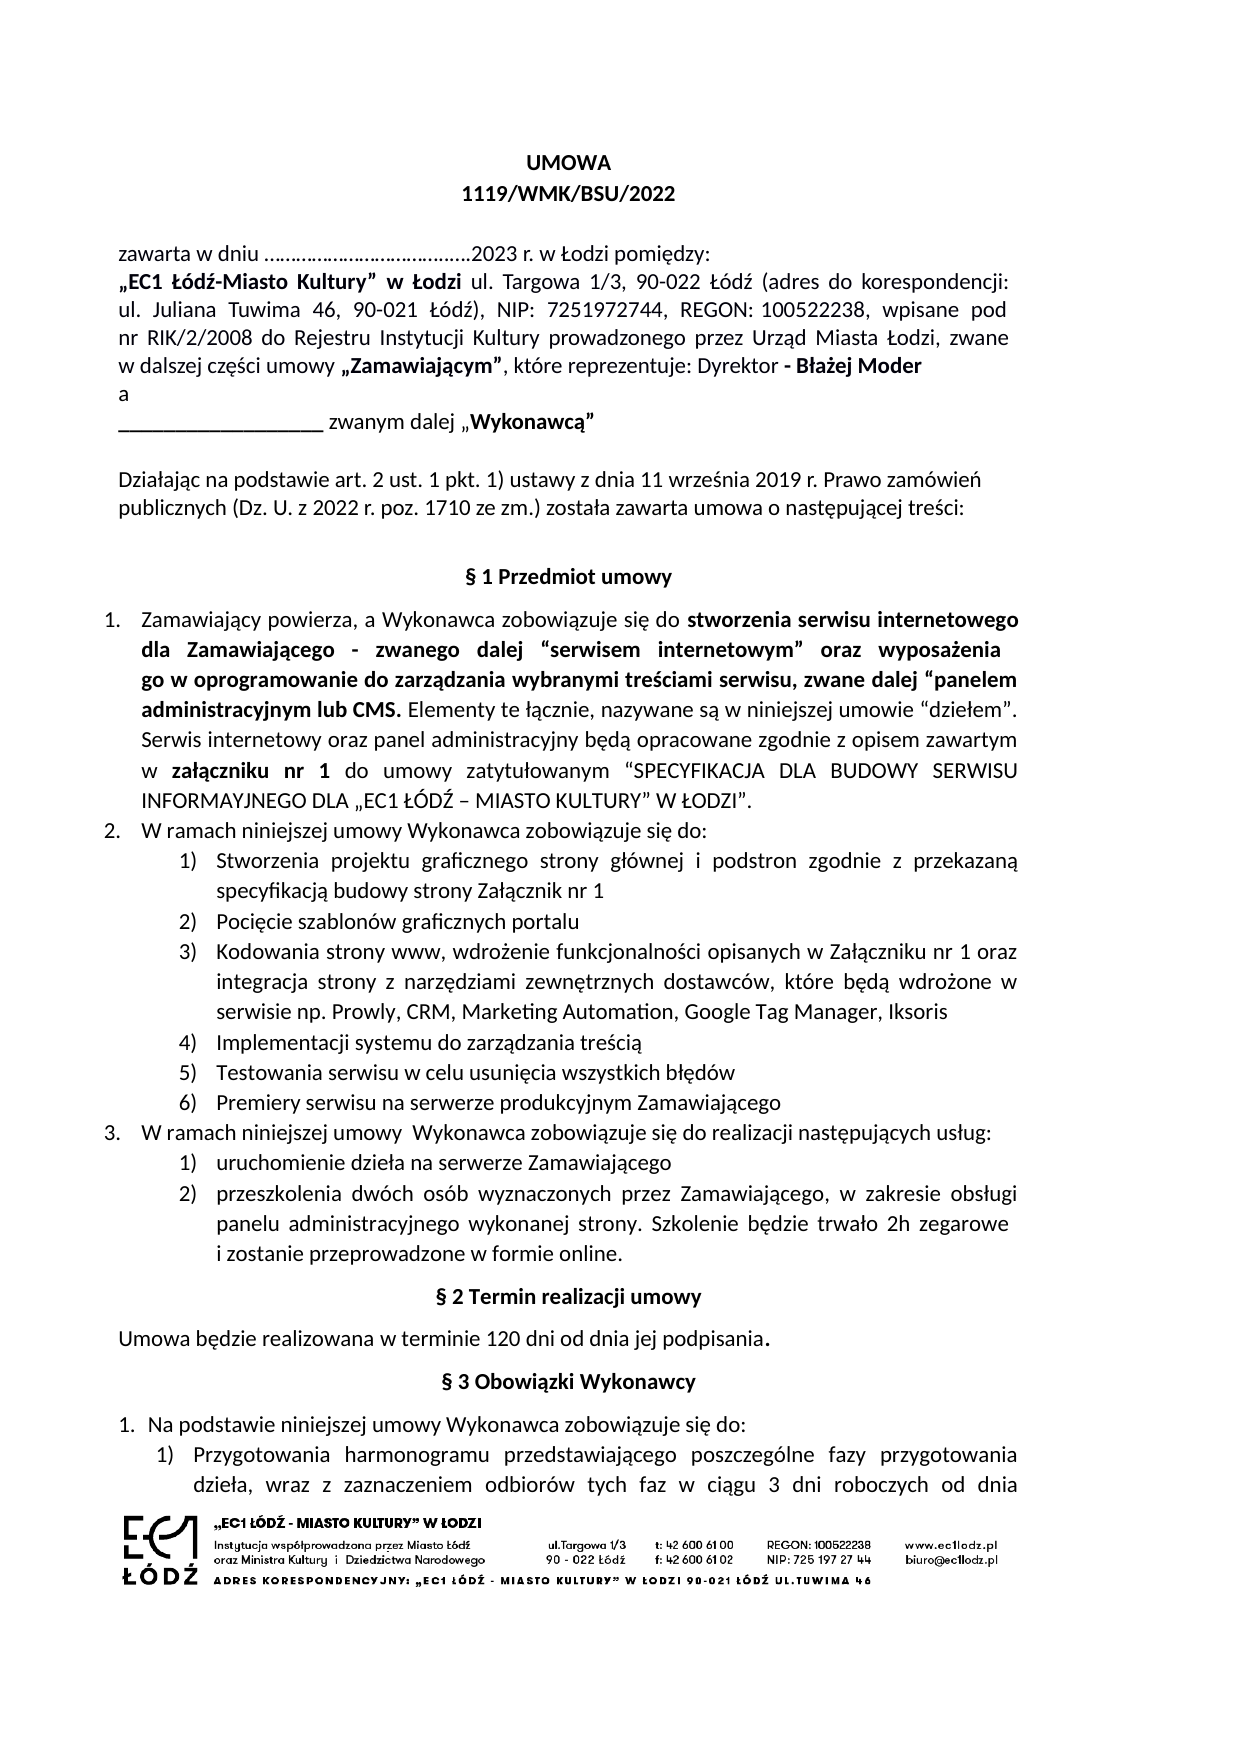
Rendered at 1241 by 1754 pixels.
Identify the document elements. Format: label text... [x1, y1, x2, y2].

text Umowa będzie realizowana w terminie 120 dni od dnia jej podpisania. [118, 1324, 1019, 1352]
text a [118, 379, 1019, 407]
text 1119/WMK/BSU/2022 [118, 179, 1019, 207]
text § 3 Obowiązki Wykonawcy [118, 1367, 1019, 1395]
text publicznych (Dz. U. z 2022 r. poz. 1710 ze zm.) została zawarta umowa o następującej treści: [118, 493, 1019, 521]
list Na podstawie niniejszej umowy Wykonawca zobowiązuje się do: [118, 1410, 1019, 1438]
list W ramach niniejszej umowy Wykonawca zobowiązuje się do realizacji następujących usług: [103, 1118, 1019, 1146]
text zawarta w dniu ……………………………..….2023 r. w Łodzi pomiędzy: [118, 239, 989, 267]
text „EC1 Łódź-Miasto Kultury” w Łodzi ul. Targowa 1/3, 90-022 Łódź (adres do korespondencji: ul. Juliana Tuwima 46, 90-021 Łódź), NIP: 7251972744, REGON: 100522238, wpisane pod nr RIK/2/2008 do Rejestru Instytucji Kultury prowadzonego przez Urząd Miasta Łodzi, zwane w dalszej części umowy „Zamawiającym”, które reprezentuje: Dyrektor - Błażej Moder [118, 267, 1019, 379]
list Stworzenia projektu graficznego strony głównej i podstron zgodnie z przekazaną specyfikacją budowy strony Załącznik nr 1 [178, 846, 1019, 904]
text UMOWA [118, 148, 1019, 176]
list Premiery serwisu na serwerze produkcyjnym Zamawiającego [178, 1088, 1019, 1116]
list przeszkolenia dwóch osób wyznaczonych przez Zamawiającego, w zakresie obsługi panelu administracyjnego wykonanej strony. Szkolenie będzie trwało 2h zegarowe i zostanie przeprowadzone w formie online. [178, 1179, 1019, 1267]
list Testowania serwisu w celu usunięcia wszystkich błędów [178, 1058, 1019, 1086]
list uruchomienie dzieła na serwerze Zamawiającego [178, 1148, 1019, 1176]
text § 1 Przedmiot umowy [118, 562, 1019, 590]
list W ramach niniejszej umowy Wykonawca zobowiązuje się do: [103, 816, 1019, 844]
text __________________ zwanym dalej „Wykonawcą” [118, 407, 1019, 435]
list Implementacji systemu do zarządzania treścią [178, 1028, 1019, 1056]
list Zamawiający powierza, a Wykonawca zobowiązuje się do stworzenia serwisu internetowego dla Zamawiającego - zwanego dalej “serwisem internetowym” oraz wyposażenia go w oprogramowanie do zarządzania wybranymi treściami serwisu, zwane dalej “panelem administracyjnym lub CMS. Elementy te łącznie, nazywane są w niniejszej umowie “dziełem”. Serwis internetowy oraz panel administracyjny będą opracowane zgodnie z opisem zawartym w załączniku nr 1 do umowy zatytułowanym “SPECYFIKACJA DLA BUDOWY SERWISU INFORMAYJNEGO DLA „EC1 ŁÓDŹ – MIASTO KULTURY” W ŁODZI”. [103, 605, 1019, 814]
text Działając na podstawie art. 2 ust. 1 pkt. 1) ustawy z dnia 11 września 2019 r. Prawo zamówień [118, 465, 1019, 493]
text § 2 Termin realizacji umowy [118, 1282, 1019, 1310]
list Kodowania strony www, wdrożenie funkcjonalności opisanych w Załączniku nr 1 oraz integracja strony z narzędziami zewnętrznych dostawców, które będą wdrożone w serwisie np. Prowly, CRM, Marketing Automation, Google Tag Manager, Iksoris [178, 937, 1019, 1025]
list Pocięcie szablonów graficznych portalu [178, 907, 1019, 935]
picture [118, 1502, 1004, 1601]
